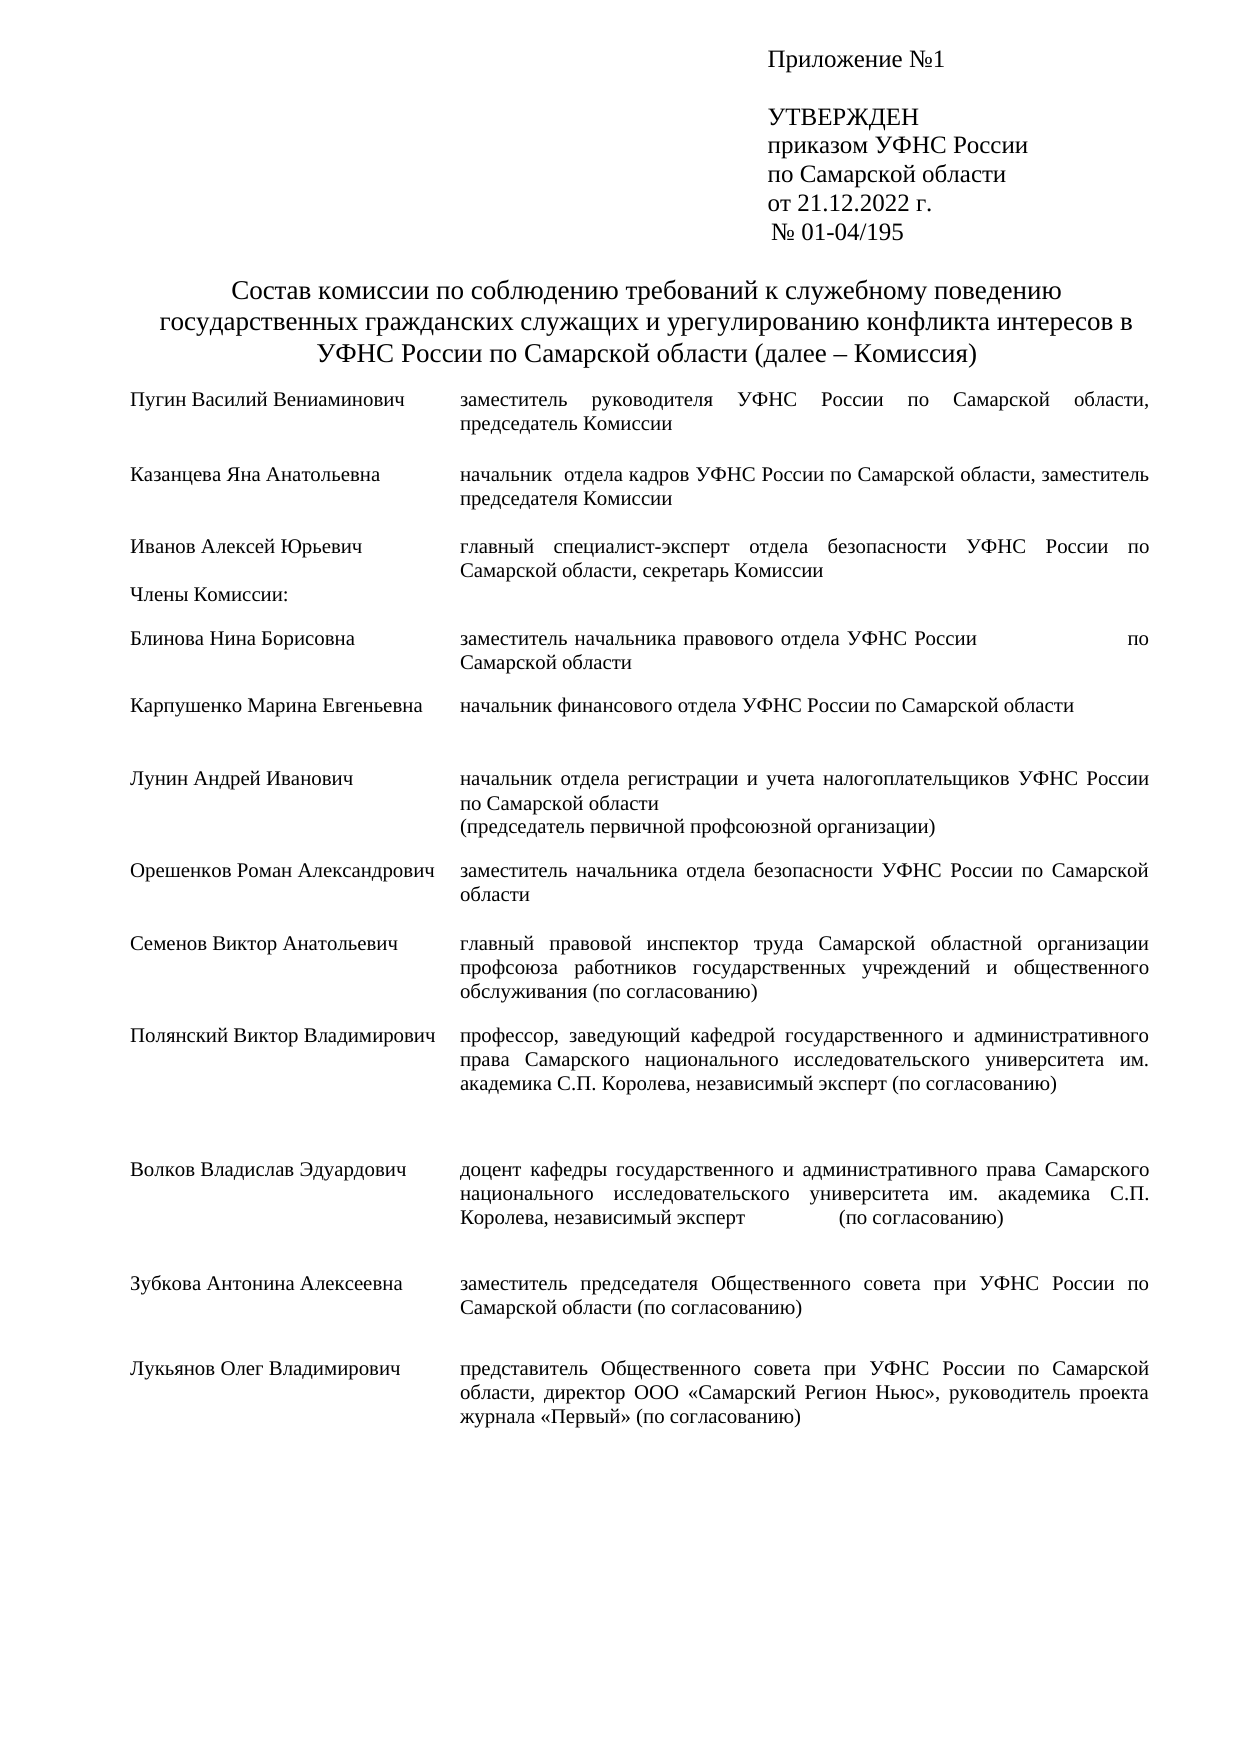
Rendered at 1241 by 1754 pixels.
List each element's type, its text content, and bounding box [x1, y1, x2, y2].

table_cell Орешенков Роман Александрович [119, 858, 448, 931]
text от 21.12.2022 г. [130, 188, 1163, 217]
table_cell начальник отдела кадров УФНС России по Самарской области, заместитель председателя Комиссии [449, 462, 1161, 534]
text № 01-04/195 [130, 217, 1163, 246]
text Состав комиссии по соблюдению требований к служебному поведению государственных гражданских служащих и урегулированию конфликта интересов в УФНС России по Самарской области (далее – Комиссия) [130, 274, 1163, 368]
table_cell главный специалист-эксперт отдела безопасности УФНС России по Самарской области, секретарь Комиссии [449, 534, 1161, 626]
table_cell заместитель начальника правового отдела УФНС России по Самарской области [449, 626, 1161, 693]
table_cell заместитель председателя Общественного совета при УФНС России по Самарской области (по согласованию) [449, 1271, 1161, 1356]
table_cell Полянский Виктор Владимирович [119, 1023, 448, 1157]
table_cell начальник финансового отдела УФНС России по Самарской области [449, 693, 1161, 766]
table_cell Казанцева Яна Анатольевна [119, 462, 448, 534]
text по Самарской области [130, 159, 1163, 188]
table_cell заместитель начальника отдела безопасности УФНС России по Самарской области [449, 858, 1161, 931]
table_cell Карпушенко Марина Евгеньевна [119, 693, 448, 766]
table_cell Иванов Алексей Юрьевич Члены Комиссии: [119, 534, 448, 626]
table_header заместитель руководителя УФНС России по Самарской области, председатель Комиссии [449, 387, 1161, 462]
table_cell начальник отдела регистрации и учета налогоплательщиков УФНС России по Самарской области (председатель первичной профсоюзной организации) [449, 766, 1161, 858]
table_header Пугин Василий Вениаминович [119, 387, 448, 462]
text УТВЕРЖДЕН [130, 102, 1163, 131]
table_cell профессор, заведующий кафедрой государственного и административного права Самарского национального исследовательского университета им. академика С.П. Королева, независимый эксперт (по согласованию) [449, 1023, 1161, 1157]
table_cell Зубкова Антонина Алексеевна [119, 1271, 448, 1356]
table_cell Блинова Нина Борисовна [119, 626, 448, 693]
table_cell Волков Владислав Эдуардович [119, 1157, 448, 1271]
table_cell главный правовой инспектор труда Самарской областной организации профсоюза работников государственных учреждений и общественного обслуживания (по согласованию) [449, 931, 1161, 1022]
table_cell Лукьянов Олег Владимирович [119, 1356, 448, 1477]
text приказом УФНС России [130, 131, 1163, 159]
table_cell доцент кафедры государственного и административного права Самарского национального исследовательского университета им. академика С.П. Королева, независимый эксперт (по согласованию) [449, 1157, 1161, 1271]
table_cell Семенов Виктор Анатольевич [119, 931, 448, 1022]
text Приложение №1 [130, 44, 1163, 73]
table_cell Лунин Андрей Иванович [119, 766, 448, 858]
table_cell представитель Общественного совета при УФНС России по Самарской области, директор ООО «Самарский Регион Ньюс», руководитель проекта журнала «Первый» (по согласованию) [449, 1356, 1161, 1477]
